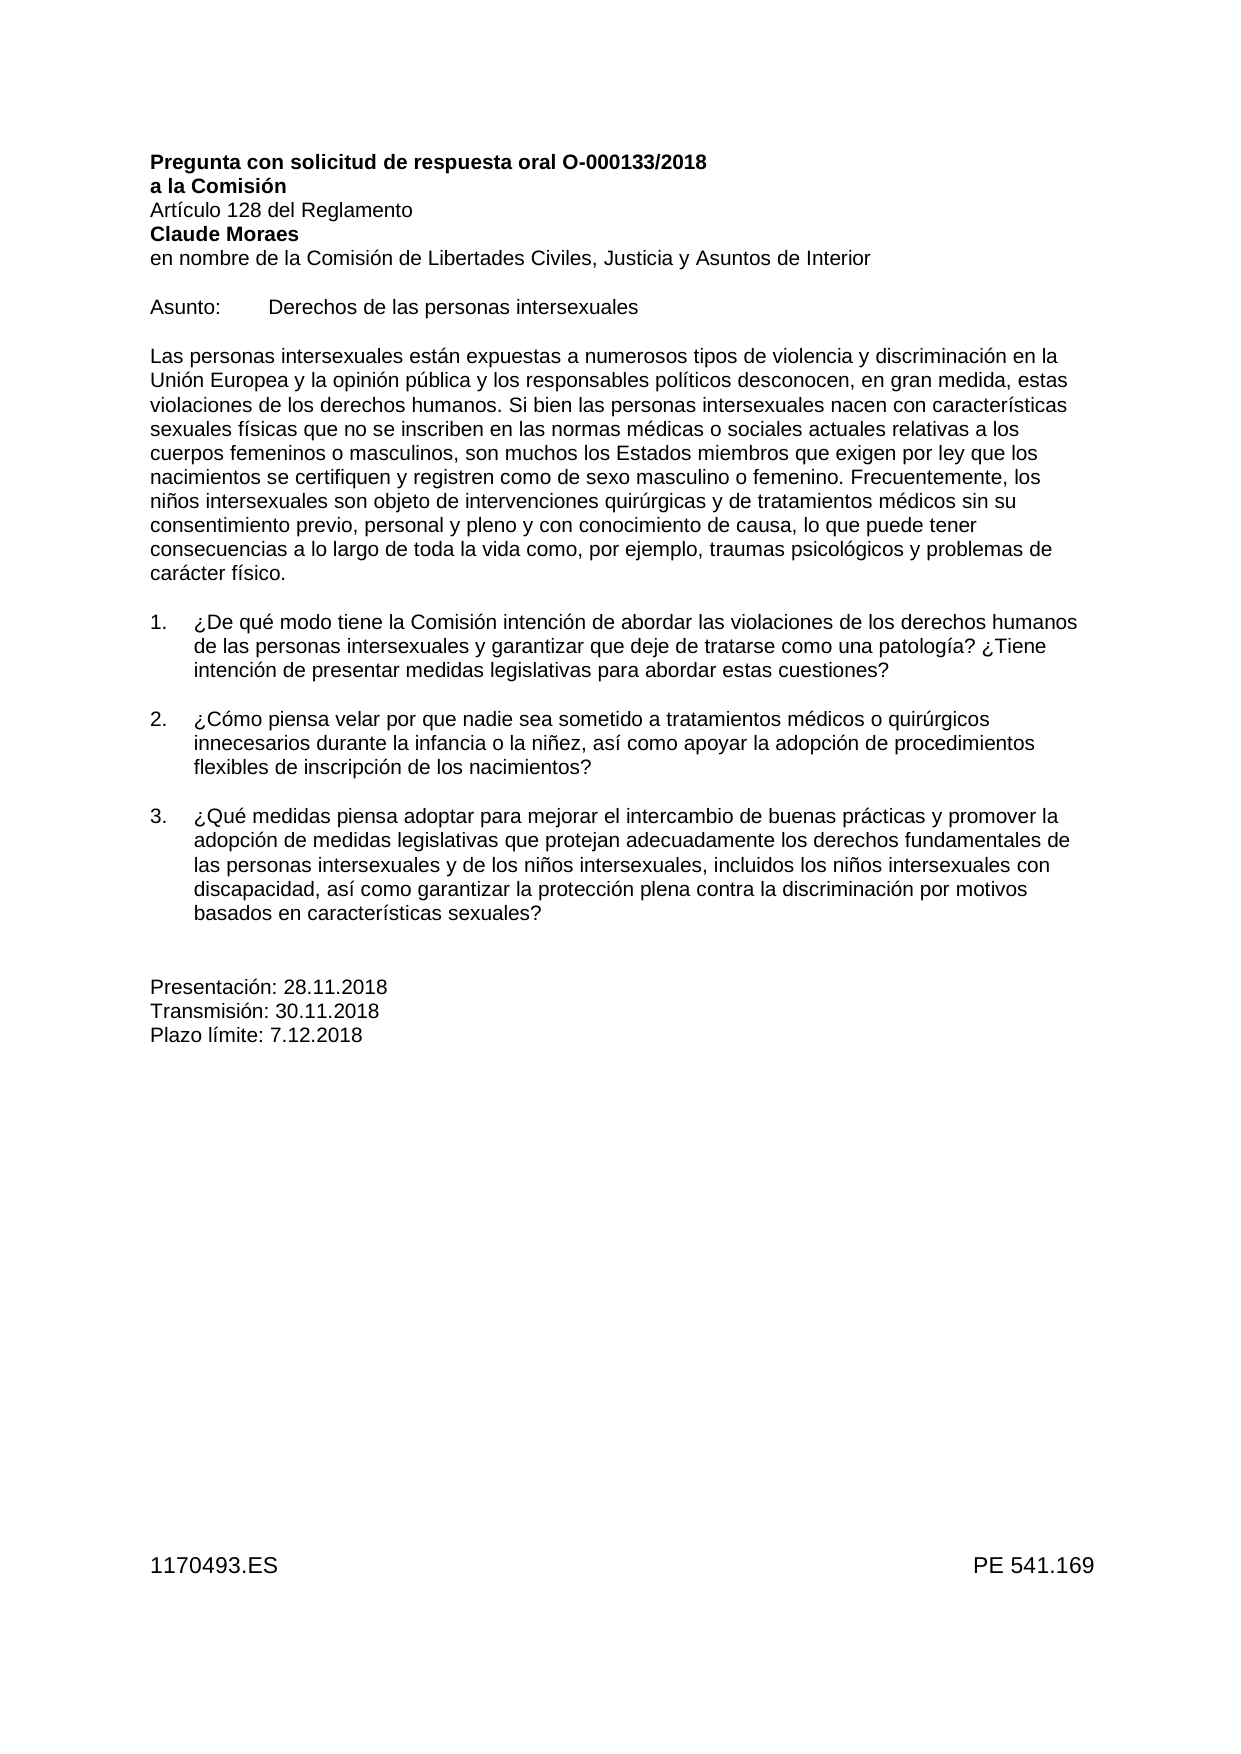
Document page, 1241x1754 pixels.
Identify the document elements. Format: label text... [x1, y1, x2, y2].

text en nombre de la Comisión de Libertades Civiles, Justicia y Asuntos de Interior [150, 246, 1090, 270]
text Transmisión: 30.11.2018 [150, 999, 1090, 1023]
text a la Comisión [150, 174, 1090, 198]
text Plazo límite: 7.12.2018 [150, 1023, 1090, 1047]
text Asunto: Derechos de las personas intersexuales [150, 295, 1090, 319]
text Presentación: 28.11.2018 [150, 975, 1090, 999]
text Artículo 128 del Reglamento [150, 198, 1090, 222]
text Pregunta con solicitud de respuesta oral O-000133/2018 [150, 150, 1090, 174]
text Claude Moraes [150, 222, 1090, 246]
text 3. ¿Qué medidas piensa adoptar para mejorar el intercambio de buenas prácticas y promover la adopción de medidas legislativas que protejan adecuadamente los derechos fundamentales de las personas intersexuales y de los niños intersexuales, incluidos los niños intersexuales con discapacidad, así como garantizar la protección plena contra la discriminación por motivos basados en características sexuales? [150, 804, 1090, 925]
text Las personas intersexuales están expuestas a numerosos tipos de violencia y discriminación en la Unión Europea y la opinión pública y los responsables políticos desconocen, en gran medida, estas violaciones de los derechos humanos. Si bien las personas intersexuales nacen con características sexuales físicas que no se inscriben en las normas médicas o sociales actuales relativas a los cuerpos femeninos o masculinos, son muchos los Estados miembros que exigen por ley que los nacimientos se certifiquen y registren como de sexo masculino o femenino. Frecuentemente, los niños intersexuales son objeto de intervenciones quirúrgicas y de tratamientos médicos sin su consentimiento previo, personal y pleno y con conocimiento de causa, lo que puede tener consecuencias a lo largo de toda la vida como, por ejemplo, traumas psicológicos y problemas de carácter físico. [150, 344, 1090, 585]
text 2. ¿Cómo piensa velar por que nadie sea sometido a tratamientos médicos o quirúrgicos innecesarios durante la infancia o la niñez, así como apoyar la adopción de procedimientos flexibles de inscripción de los nacimientos? [150, 707, 1090, 779]
text 1. ¿De qué modo tiene la Comisión intención de abordar las violaciones de los derechos humanos de las personas intersexuales y garantizar que deje de tratarse como una patología? ¿Tiene intención de presentar medidas legislativas para abordar estas cuestiones? [150, 610, 1090, 682]
